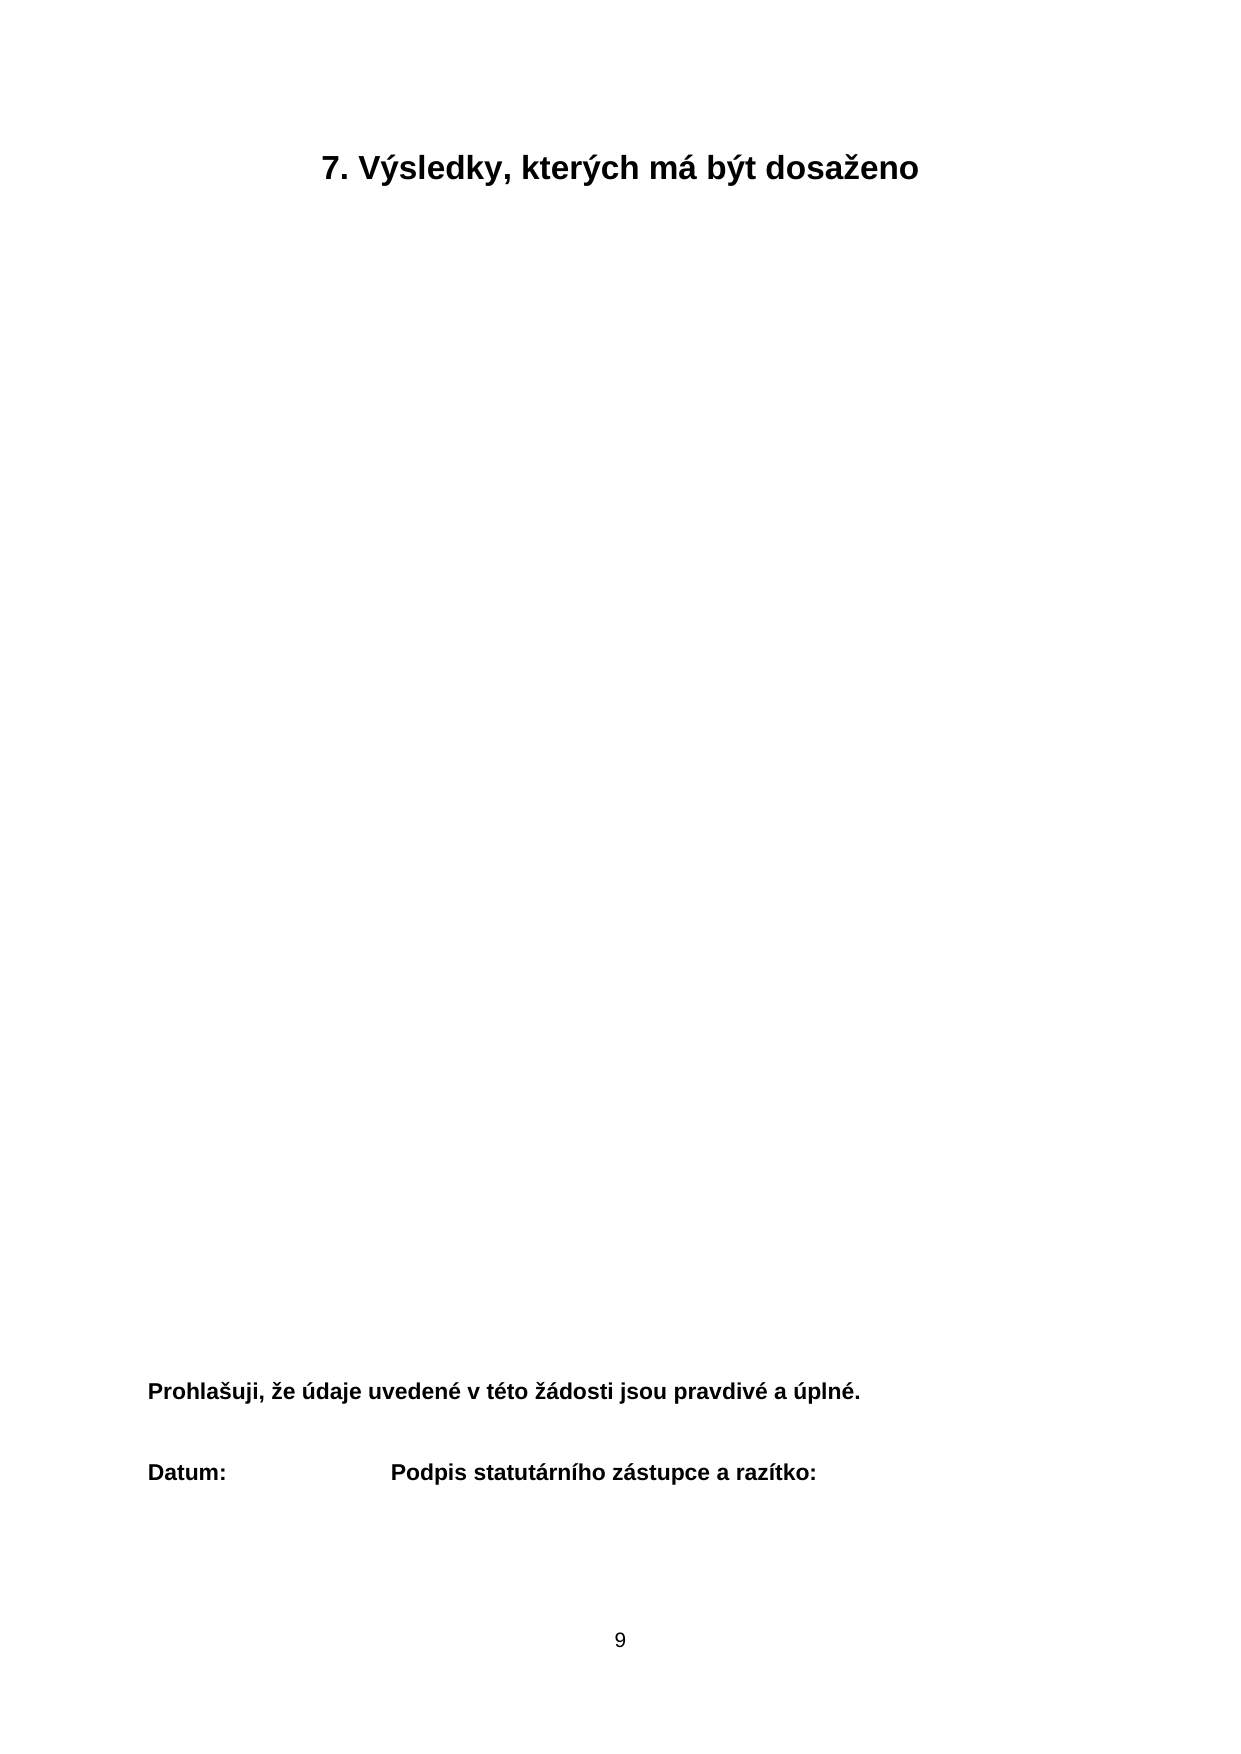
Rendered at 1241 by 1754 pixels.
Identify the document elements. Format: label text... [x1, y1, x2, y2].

text 7. Výsledky, kterých má být dosaženo [148, 148, 1092, 186]
text Prohlašuji, že údaje uvedené v této žádosti jsou pravdivé a úplné. [148, 1378, 1092, 1434]
text Datum: Podpis statutárního zástupce a razítko: [148, 1459, 1092, 1486]
